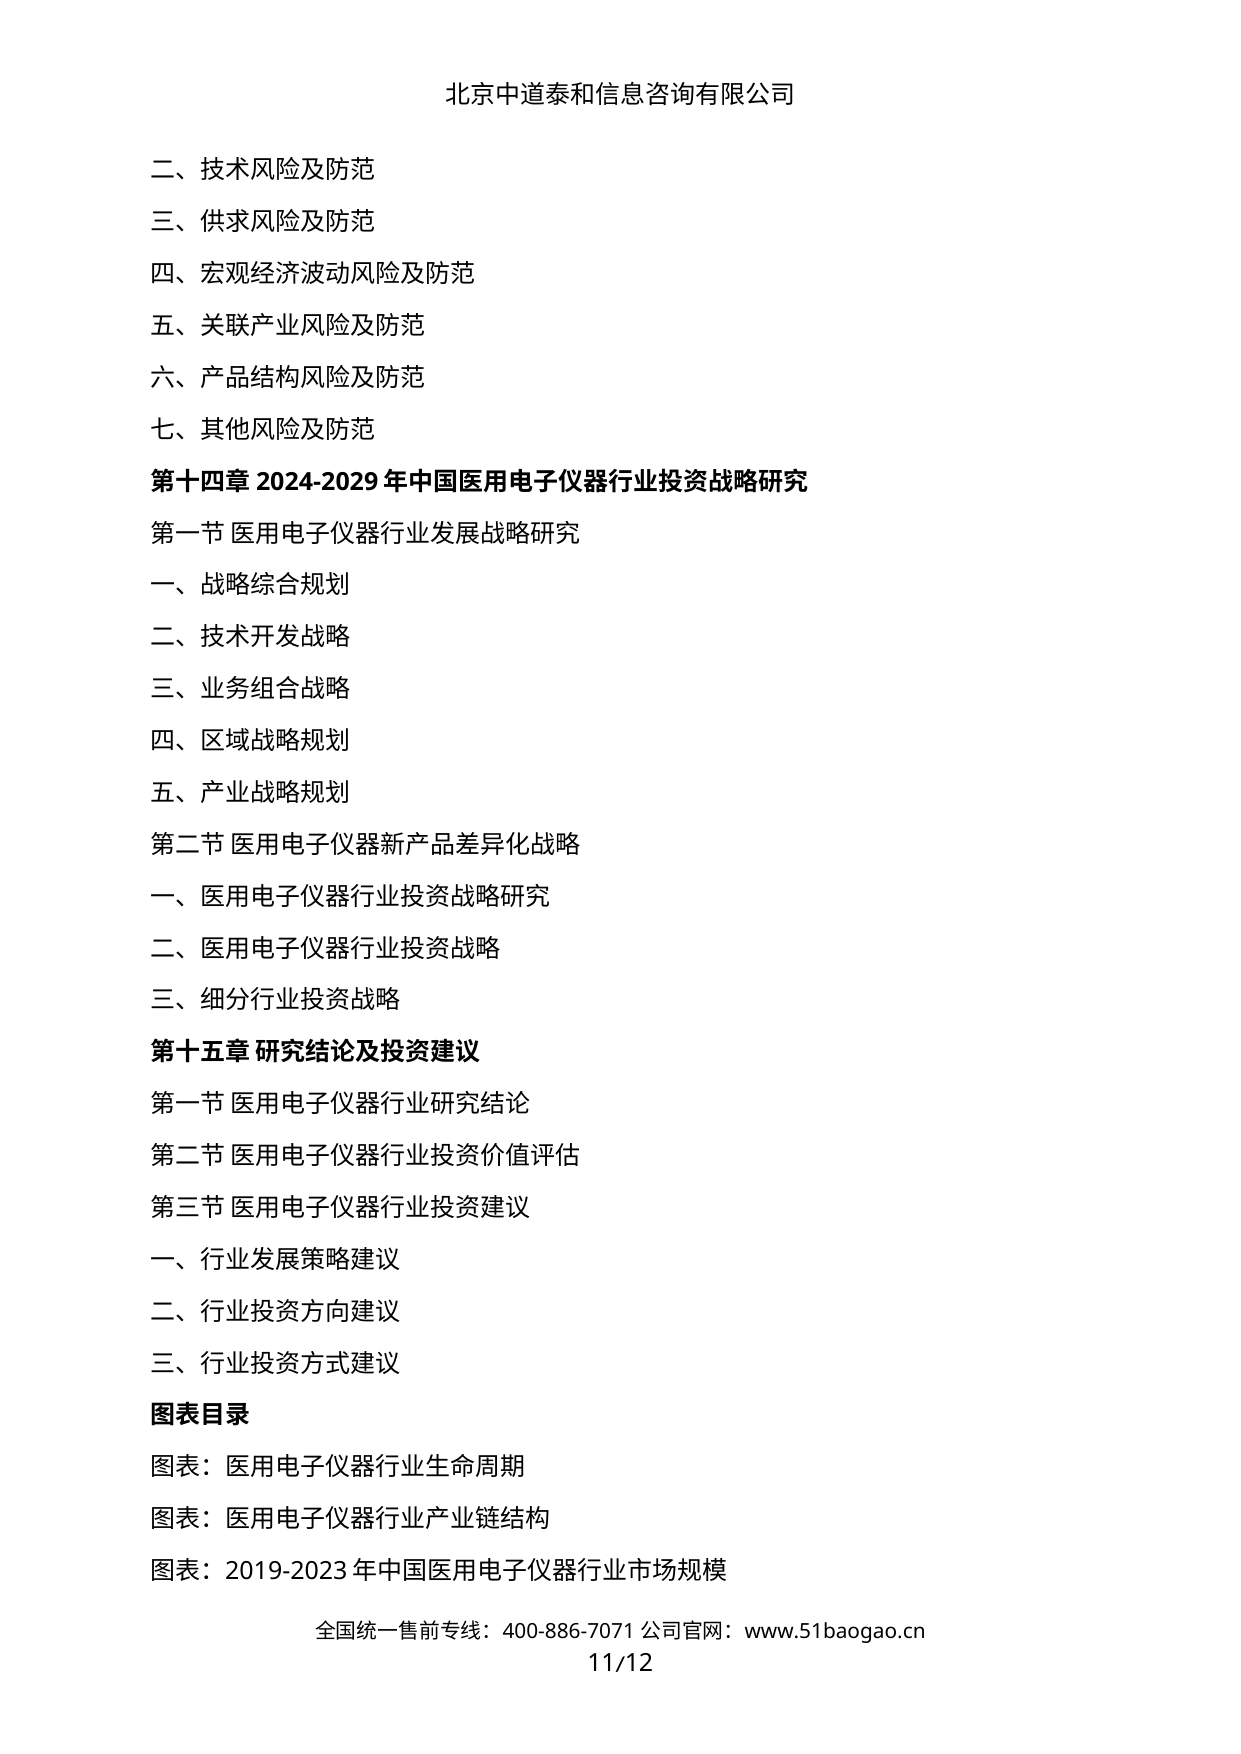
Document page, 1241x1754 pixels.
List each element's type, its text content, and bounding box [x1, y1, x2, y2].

text 第二节 医用电子仪器行业投资价值评估 [150, 1136, 1090, 1172]
text 第一节 医用电子仪器行业研究结论 [150, 1084, 1090, 1120]
text 七、其他风险及防范 [150, 409, 1090, 446]
text 三、行业投资方式建议 [150, 1343, 1090, 1379]
text 一、行业发展策略建议 [150, 1239, 1090, 1276]
text 一、医用电子仪器行业投资战略研究 [150, 876, 1090, 912]
text 五、关联产业风险及防范 [150, 306, 1090, 342]
text 第二节 医用电子仪器新产品差异化战略 [150, 824, 1090, 861]
text 图表：医用电子仪器行业产业链结构 [150, 1499, 1090, 1535]
text 三、细分行业投资战略 [150, 980, 1090, 1016]
text 二、行业投资方向建议 [150, 1291, 1090, 1327]
text 六、产品结构风险及防范 [150, 357, 1090, 394]
text 第十五章 研究结论及投资建议 [150, 1032, 1090, 1068]
text 图表目录 [150, 1395, 1090, 1431]
text 图表：医用电子仪器行业生命周期 [150, 1447, 1090, 1483]
text 第三节 医用电子仪器行业投资建议 [150, 1187, 1090, 1224]
text 图表：2019-2023年中国医用电子仪器行业市场规模 [150, 1551, 1090, 1587]
text 四、区域战略规划 [150, 721, 1090, 757]
text 五、产业战略规划 [150, 772, 1090, 809]
text 第十四章 2024-2029年中国医用电子仪器行业投资战略研究 [150, 461, 1090, 497]
text 一、战略综合规划 [150, 565, 1090, 601]
text 二、技术风险及防范 [150, 150, 1090, 186]
text 三、业务组合战略 [150, 669, 1090, 705]
text 三、供求风险及防范 [150, 202, 1090, 238]
text 四、宏观经济波动风险及防范 [150, 254, 1090, 290]
text 二、技术开发战略 [150, 617, 1090, 653]
text 二、医用电子仪器行业投资战略 [150, 928, 1090, 964]
text 第一节 医用电子仪器行业发展战略研究 [150, 513, 1090, 549]
